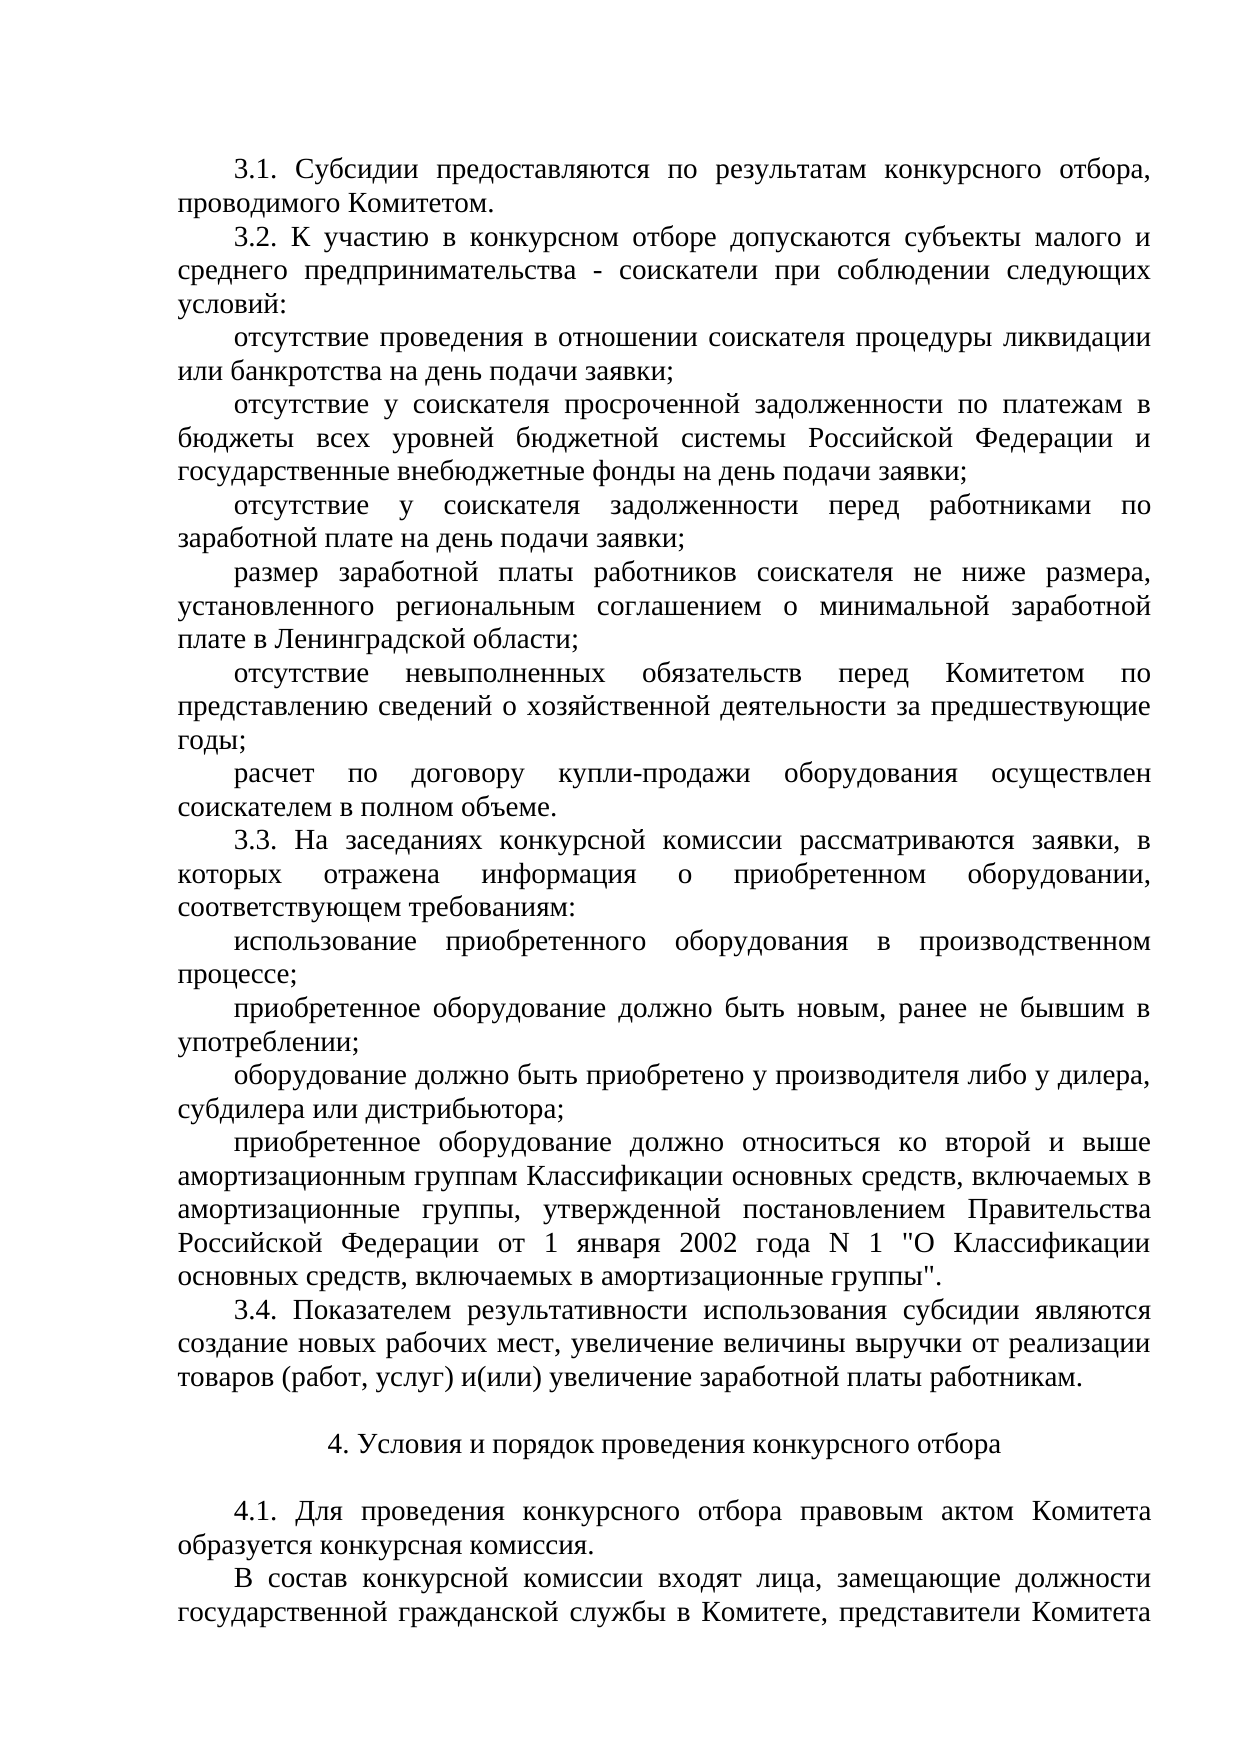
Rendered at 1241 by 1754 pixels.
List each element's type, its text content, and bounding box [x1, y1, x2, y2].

text приобретенное оборудование должно относиться ко второй и выше амортизационным группам Классификации основных средств, включаемых в амортизационные группы, утвержденной постановлением Правительства Российской Федерации от 1 января 2002 года N 1 "О Классификации основных средств, включаемых в амортизационные группы". [177, 1124, 1152, 1292]
text 3.2. К участию в конкурсном отборе допускаются субъекты малого и среднего предпринимательства - соискатели при соблюдении следующих условий: [177, 219, 1152, 319]
text оборудование должно быть приобретено у производителя либо у дилера, субдилера или дистрибьютора; [177, 1057, 1152, 1124]
text отсутствие невыполненных обязательств перед Комитетом по представлению сведений о хозяйственной деятельности за предшествующие годы; [177, 655, 1152, 755]
text 4. Условия и порядок проведения конкурсного отбора [177, 1426, 1152, 1460]
text 3.3. На заседаниях конкурсной комиссии рассматриваются заявки, в которых отражена информация о приобретенном оборудовании, соответствующем требованиям: [177, 822, 1152, 923]
text размер заработной платы работников соискателя не ниже размера, установленного региональным соглашением о минимальной заработной плате в Ленинградской области; [177, 554, 1152, 655]
text использование приобретенного оборудования в производственном процессе; [177, 923, 1152, 990]
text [177, 1560, 1152, 1627]
text отсутствие у соискателя просроченной задолженности по платежам в бюджеты всех уровней бюджетной системы Российской Федерации и государственные внебюджетные фонды на день подачи заявки; [177, 386, 1152, 487]
text отсутствие у соискателя задолженности перед работниками по заработной плате на день подачи заявки; [177, 487, 1152, 554]
text 3.1. Субсидии предоставляются по результатам конкурсного отбора, проводимого Комитетом. [177, 152, 1152, 219]
text 3.4. Показателем результативности использования субсидии являются создание новых рабочих мест, увеличение величины выручки от реализации товаров (работ, услуг) и(или) увеличение заработной платы работникам. [177, 1292, 1152, 1393]
text отсутствие проведения в отношении соискателя процедуры ликвидации или банкротства на день подачи заявки; [177, 319, 1152, 386]
text приобретенное оборудование должно быть новым, ранее не бывшим в употреблении; [177, 990, 1152, 1057]
text расчет по договору купли-продажи оборудования осуществлен соискателем в полном объеме. [177, 755, 1152, 822]
text 4.1. Для проведения конкурсного отбора правовым актом Комитета образуется конкурсная комиссия. [177, 1493, 1152, 1560]
